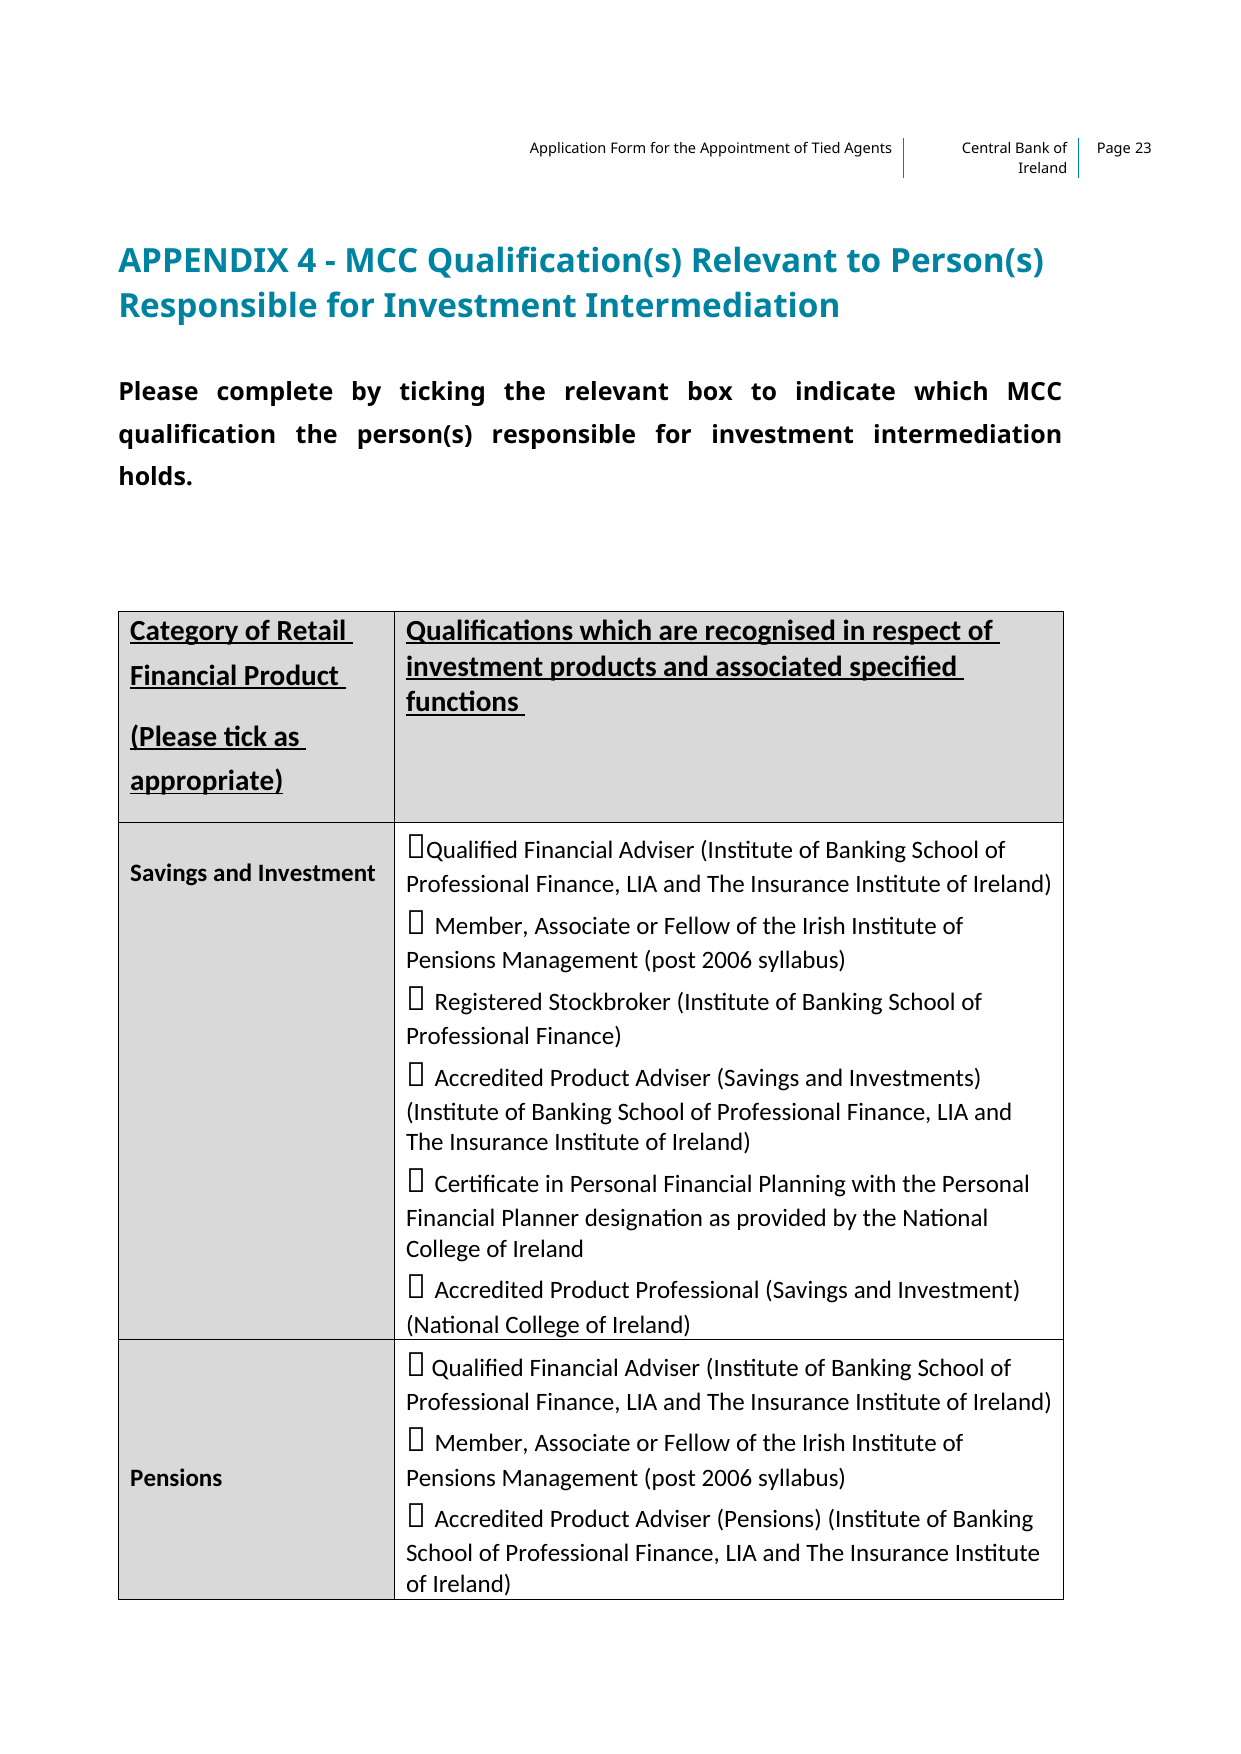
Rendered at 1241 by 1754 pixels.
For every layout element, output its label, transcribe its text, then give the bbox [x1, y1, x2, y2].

table_header Qualifications which are recognised in respect of investment products and associated specified functions [395, 612, 1063, 822]
table_cell Qualified Financial Adviser (Institute of Banking School of Professional Finance, LIA and The Insurance Institute of Ireland)  Member, Associate or Fellow of the Irish Institute of Pensions Management (post 2006 syllabus)  Registered Stockbroker (Institute of Banking School of Professional Finance)  Accredited Product Adviser (Savings and Investments) (Institute of Banking School of Professional Finance, LIA and The Insurance Institute of Ireland)  Certificate in Personal Financial Planning with the Personal Financial Planner designation as provided by the National College of Ireland  Accredited Product Professional (Savings and Investment) (National College of Ireland) [395, 823, 1063, 1339]
text Please complete by ticking the relevant box to indicate which MCC qualification the person(s) responsible for investment intermediation holds. [118, 374, 1063, 493]
subtitle APPENDIX 4 - MCC Qualification(s) Relevant to Person(s) Responsible for Investment Intermediation [118, 237, 1063, 327]
table_cell Savings and Investment [119, 823, 394, 1339]
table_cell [395, 1340, 1063, 1599]
table_cell Pensions [119, 1340, 394, 1599]
table_header Category of Retail Financial Product (Please tick as appropriate) [119, 612, 394, 822]
